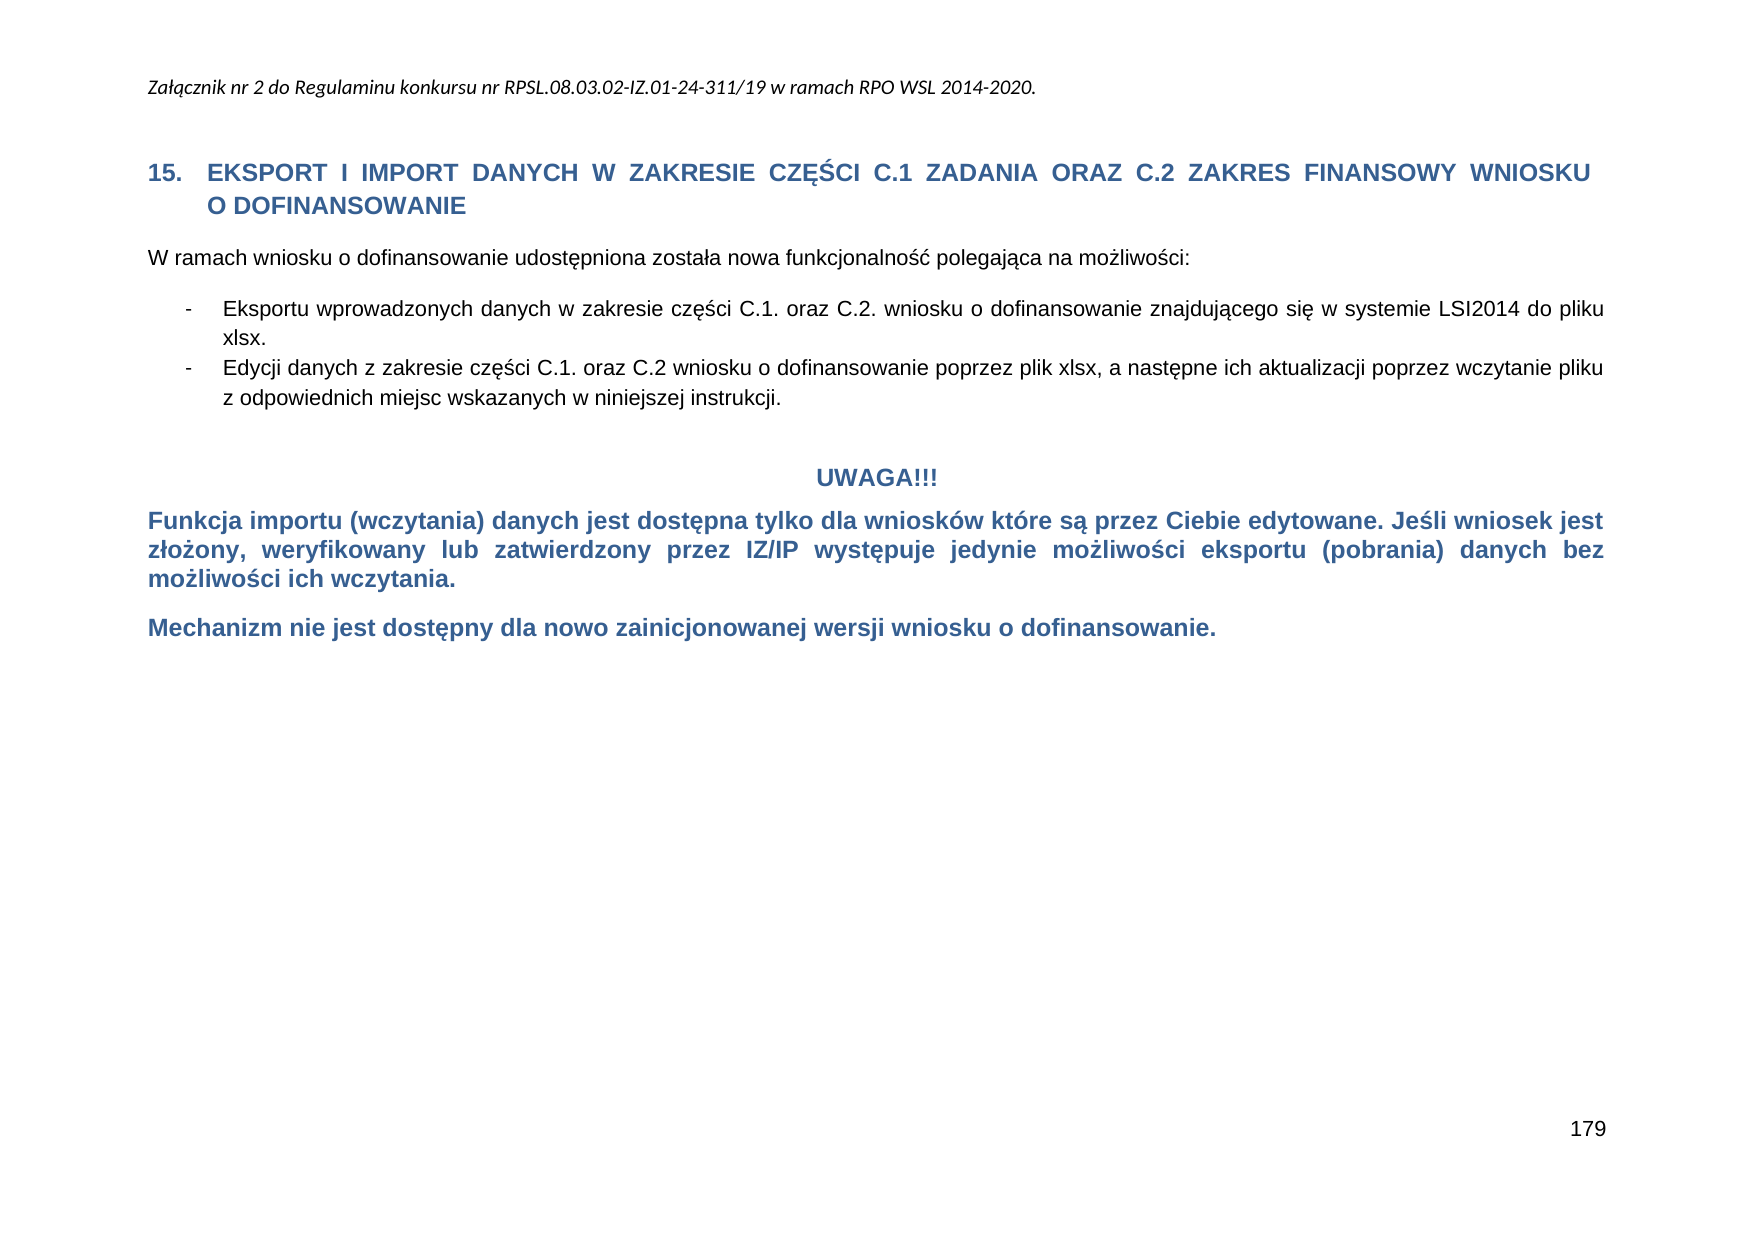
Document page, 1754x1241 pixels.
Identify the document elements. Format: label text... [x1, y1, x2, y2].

list Edycji danych z zakresie części C.1. oraz C.2 wniosku o dofinansowanie poprzez plik xlsx, a następne ich aktualizacji poprzez wczytanie pliku z odpowiednich miejsc wskazanych w niniejszej instrukcji. [185, 354, 1606, 410]
text Mechanizm nie jest dostępny dla nowo zainicjonowanej wersji wniosku o dofinansowanie. [148, 613, 1606, 642]
text UWAGA!!! [148, 463, 1606, 492]
list EKSPORT I IMPORT DANYCH W ZAKRESIE CZĘŚCI C.1 ZADANIA ORAZ C.2 ZAKRES FINANSOWY WNIOSKU O DOFINANSOWANIE [148, 158, 1606, 220]
list Eksportu wprowadzonych danych w zakresie części C.1. oraz C.2. wniosku o dofinansowanie znajdującego się w systemie LSI2014 do pliku xlsx. [185, 295, 1606, 350]
text W ramach wniosku o dofinansowanie udostępniona została nowa funkcjonalność polegająca na możliwości: [148, 245, 1606, 270]
text Funkcja importu (wczytania) danych jest dostępna tylko dla wniosków które są przez Ciebie edytowane. Jeśli wniosek jest złożony, weryfikowany lub zatwierdzony przez IZ/IP występuje jedynie możliwości eksportu (pobrania) danych bez możliwości ich wczytania. [148, 506, 1606, 593]
